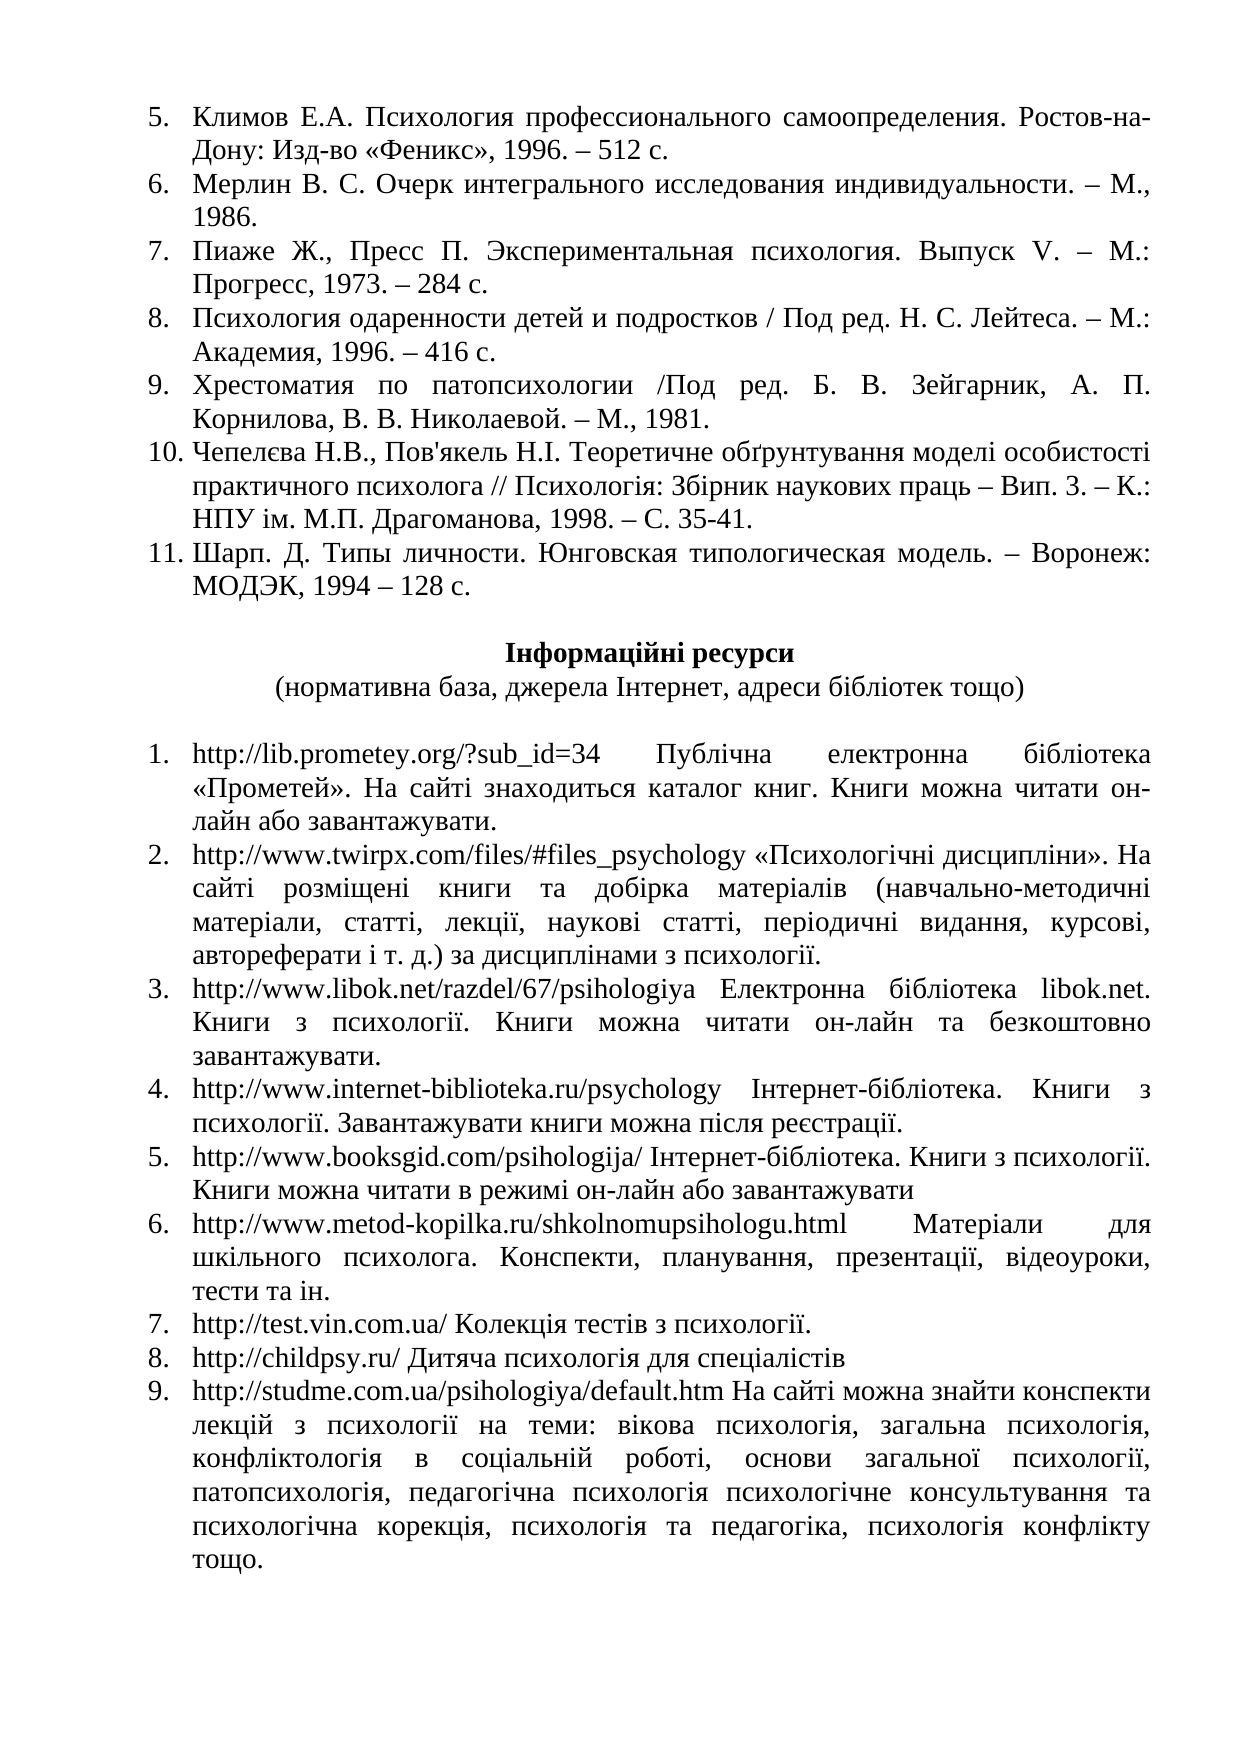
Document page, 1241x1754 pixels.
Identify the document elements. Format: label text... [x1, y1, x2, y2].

text (нормативна база, джерела Інтернет, адреси бібліотек тощо) [148, 669, 1152, 703]
text Інформаційні ресурси [148, 636, 1152, 669]
list Хрестоматия по патопсихологии /Под ред. Б. В. Зейгарник, А. П. Корнилова, В. В. Николаевой. – М., 1981. [148, 367, 1152, 434]
list http://www.booksgid.com/psihologija/ Інтернет-бібліотека. Книги з психології. Книги можна читати в режимі он-лайн або завантажувати [148, 1139, 1152, 1206]
list http://www.twirpx.com/files/#files_psychology «Психологічні дисципліни». На сайті розміщені книги та добірка матеріалів (навчально-методичні матеріали, статті, лекції, наукові статті, періодичні видання, курсові, автореферати і т. д.) за дисциплінами з психології. [148, 837, 1152, 971]
list Чепелєва Н.В., Пов'якель Н.І. Теоретичне обґрунтування моделі особистості практичного психолога // Психологія: Збірник наукових праць – Вип. 3. – К.: НПУ ім. М.П. Драгоманова, 1998. – С. 35-41. [148, 434, 1152, 535]
list http://test.vin.com.ua/ Колекція тестів з психології. [148, 1306, 1152, 1340]
list http://www.libok.net/razdel/67/psihologiya Електронна бібліотека libok.net. Книги з психології. Книги можна читати он-лайн та безкоштовно завантажувати. [148, 971, 1152, 1072]
list http://www.metod-kopilka.ru/shkolnomupsihologu.html Матеріали для шкільного психолога. Конспекти, планування, презентації, відеоуроки, тести та ін. [148, 1206, 1152, 1306]
list Климов Е.А. Психология профессионального самоопределения. Ростов-на-Дону: Изд-во «Феникс», 1996. – 512 с. [148, 99, 1152, 166]
list Психология одаренности детей и подростков / Под ред. Н. С. Лейтеса. – М.: Академия, 1996. – 416 с. [148, 300, 1152, 367]
list http://lib.prometey.org/?sub_id=34 Публічна електронна бібліотека «Прометей». На сайті знаходиться каталог книг. Книги можна читати он-лайн або завантажувати. [148, 736, 1152, 837]
list Пиаже Ж., Пресс П. Экспериментальная психология. Выпуск V. – М.: Прогресс, 1973. – 284 с. [148, 233, 1152, 300]
list http://www.internet-biblioteka.ru/psychology Інтернет-бібліотека. Книги з психології. Завантажувати книги можна після реєстрації. [148, 1072, 1152, 1139]
list http://studme.com.ua/psihologiya/default.htm На сайті можна знайти конспекти лекцій з психології на теми: вікова психологія, загальна психологія, конфліктологія в соціальній роботі, основи загальної психології, патопсихологія, педагогічна психологія психологічне консультування та психологічна корекція, психологія та педагогіка, психологія конфлікту тощо. [148, 1373, 1152, 1575]
list http://childpsy.ru/ Дитяча психологія для спеціалістів [148, 1340, 1152, 1373]
list Шарп. Д. Типы личности. Юнговская типологическая модель. – Воронеж: МОДЭК, 1994 – 128 с. [148, 535, 1152, 602]
list Мерлин В. С. Очерк интегрального исследования индивидуальности. – М., 1986. [148, 166, 1152, 233]
